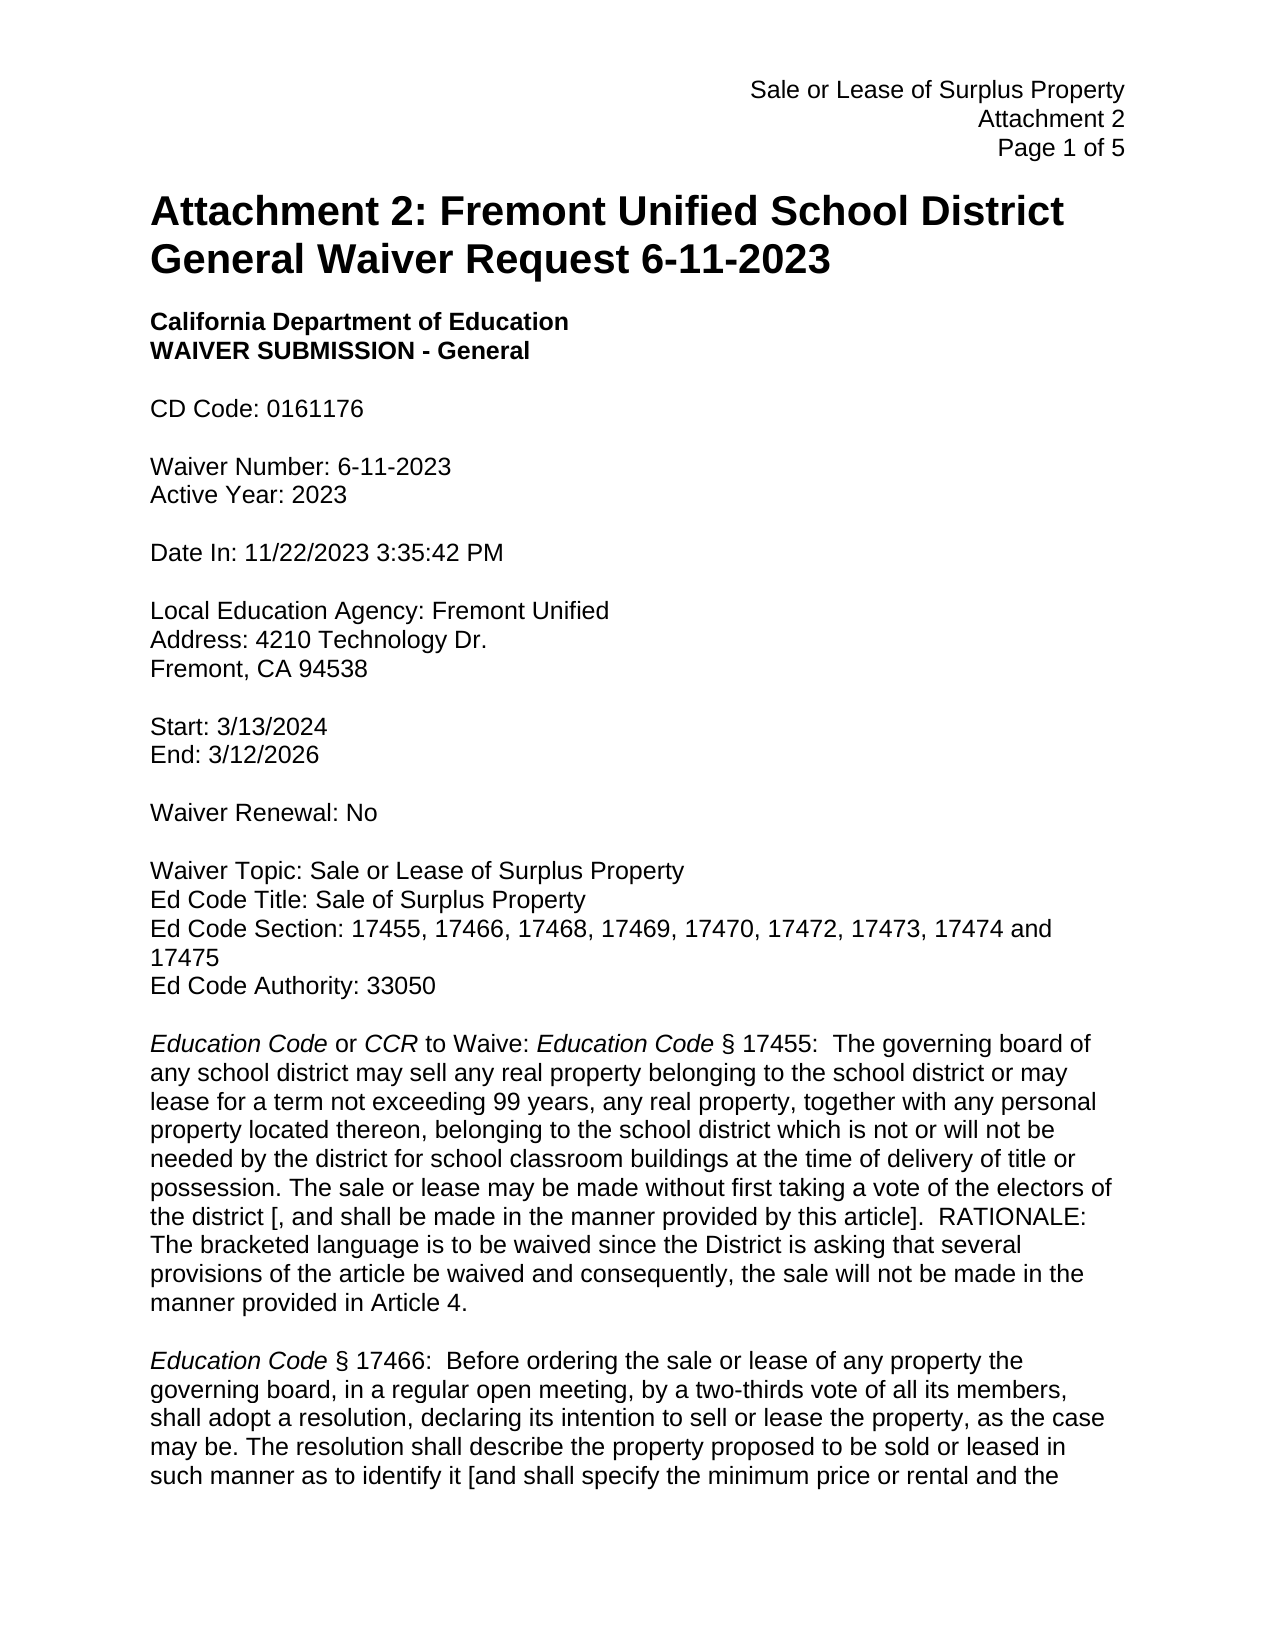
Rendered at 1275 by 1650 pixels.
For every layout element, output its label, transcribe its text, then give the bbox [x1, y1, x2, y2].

text Ed Code Authority: 33050 [150, 971, 1125, 1000]
text Ed Code Section: 17455, 17466, 17468, 17469, 17470, 17472, 17473, 17474 and 17475 [150, 914, 1125, 971]
text Start: 3/13/2024 [150, 712, 1125, 740]
text Waiver Renewal: No [150, 798, 1125, 827]
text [150, 1346, 1125, 1489]
text WAIVER SUBMISSION - General [150, 336, 1125, 364]
text Fremont, CA 94538 [150, 654, 1125, 682]
text Address: 4210 Technology Dr. [150, 625, 1125, 654]
text End: 3/12/2026 [150, 740, 1125, 769]
text Education Code or CCR to Waive: Education Code § 17455: The governing board of any school district may sell any real property belonging to the school district or may lease for a term not exceeding 99 years, any real property, together with any personal property located thereon, belonging to the school district which is not or will not be needed by the district for school classroom buildings at the time of delivery of title or possession. The sale or lease may be made without first taking a vote of the electors of the district [, and shall be made in the manner provided by this article]. RATIONALE: The bracketed language is to be waived since the District is asking that several provisions of the article be waived and consequently, the sale will not be made in the manner provided in Article 4. [468, 1029, 1125, 1317]
text Waiver Number: 6-11-2023 [150, 452, 1125, 480]
text Date In: 11/22/2023 3:35:42 PM [150, 538, 1125, 567]
text Waiver Topic: Sale or Lease of Surplus Property [150, 856, 1125, 885]
text Active Year: 2023 [150, 480, 1125, 509]
text CD Code: 0161176 [150, 394, 1125, 422]
text California Department of Education [150, 307, 1125, 336]
text Local Education Agency: Fremont Unified [150, 596, 1125, 625]
text Ed Code Title: Sale of Surplus Property [150, 885, 1125, 914]
subtitle Attachment 2: Fremont Unified School District General Waiver Request 6-11-2023 [150, 186, 1125, 282]
